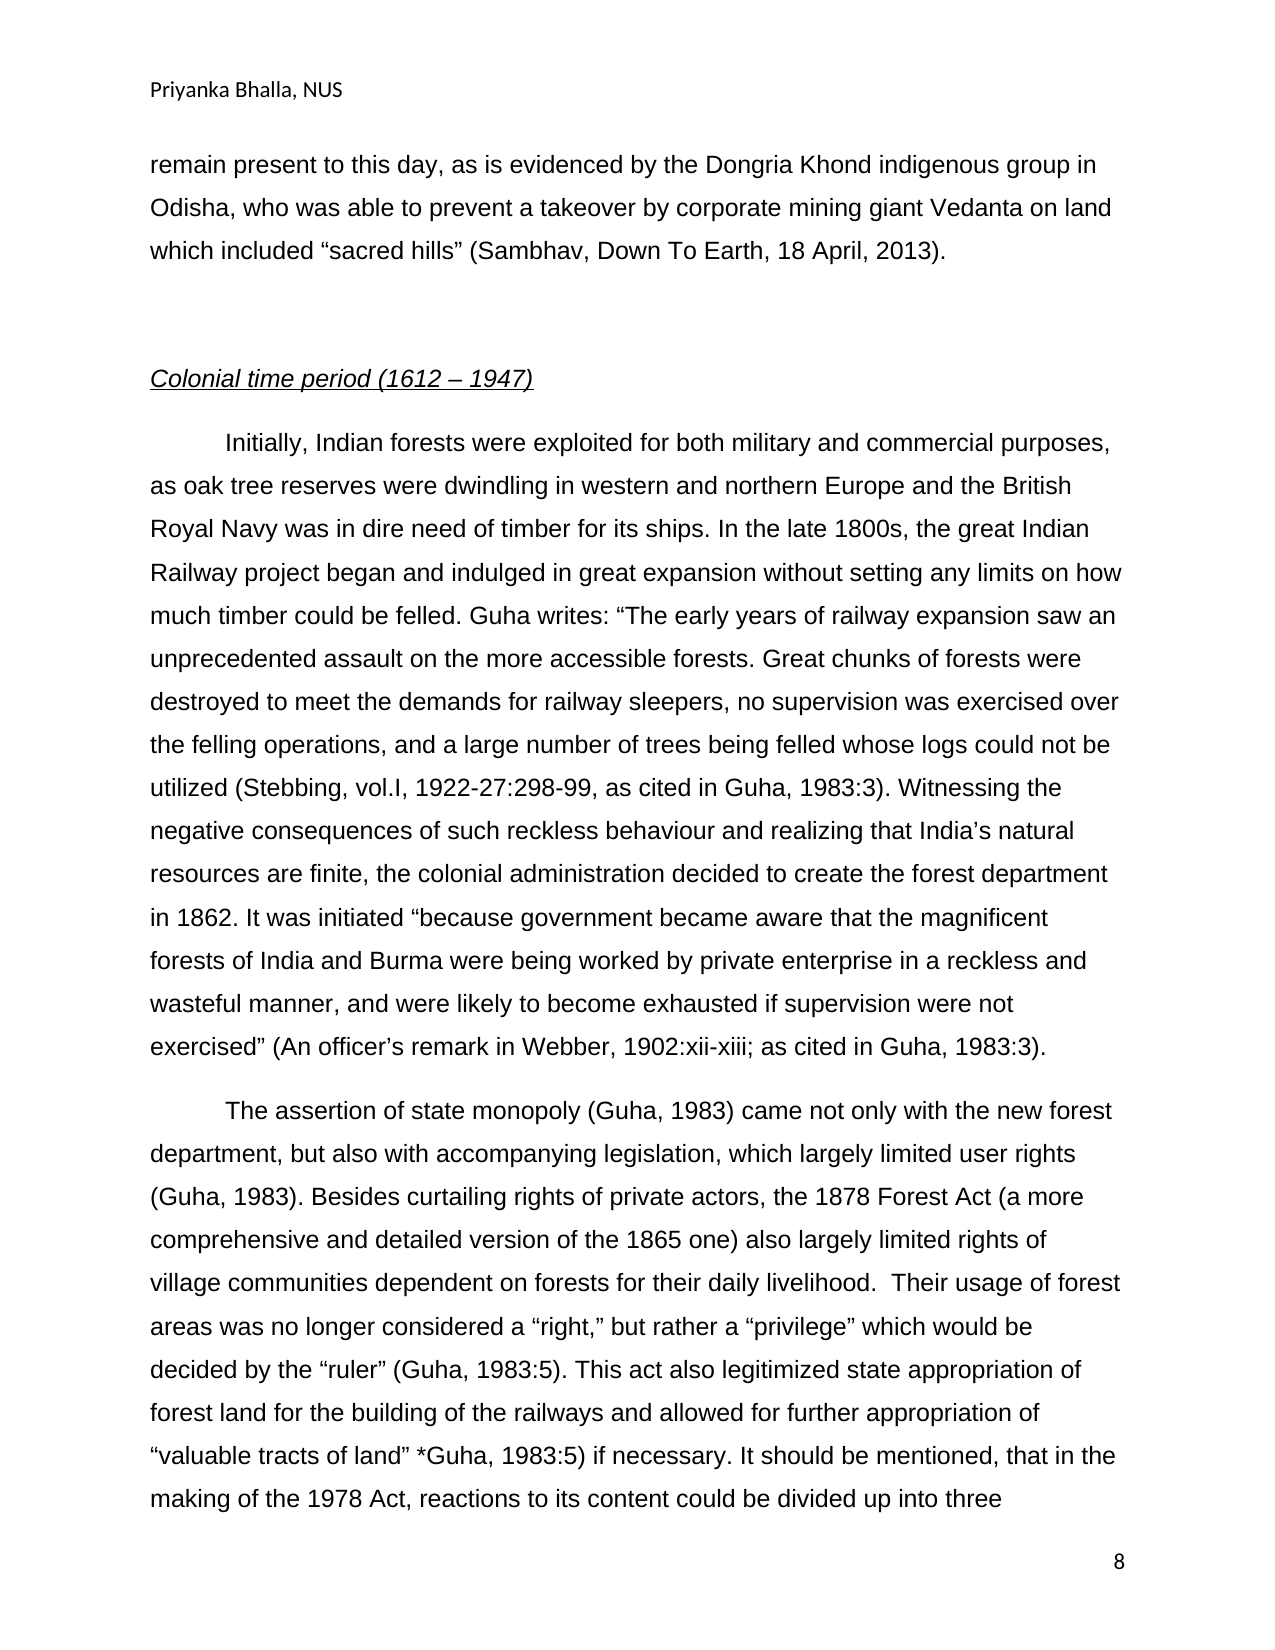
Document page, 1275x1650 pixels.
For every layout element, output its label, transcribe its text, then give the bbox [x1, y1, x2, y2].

text Initially, Indian forests were exploited for both military and commercial purposes, as oak tree reserves were dwindling in western and northern Europe and the British Royal Navy was in dire need of timber for its ships. In the late 1800s, the great Indian Railway project began and indulged in great expansion without setting any limits on how much timber could be felled. Guha writes: “The early years of railway expansion saw an unprecedented assault on the more accessible forests. Great chunks of forests were destroyed to meet the demands for railway sleepers, no supervision was exercised over the felling operations, and a large number of trees being felled whose logs could not be utilized (Stebbing, vol.I, 1922-27:298-99, as cited in Guha, 1983:3). Witnessing the negative consequences of such reckless behaviour and realizing that India’s natural resources are finite, the colonial administration decided to create the forest department in 1862. It was initiated “because government became aware that the magnificent forests of India and Burma were being worked by private enterprise in a reckless and wasteful manner, and were likely to become exhausted if supervision were not exercised” (An officer’s remark in Webber, 1902:xii-xiii; as cited in Guha, 1983:3). [150, 428, 1125, 1061]
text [150, 150, 1125, 265]
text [150, 1096, 1125, 1513]
text Colonial time period (1612 – 1947) [150, 364, 1125, 393]
